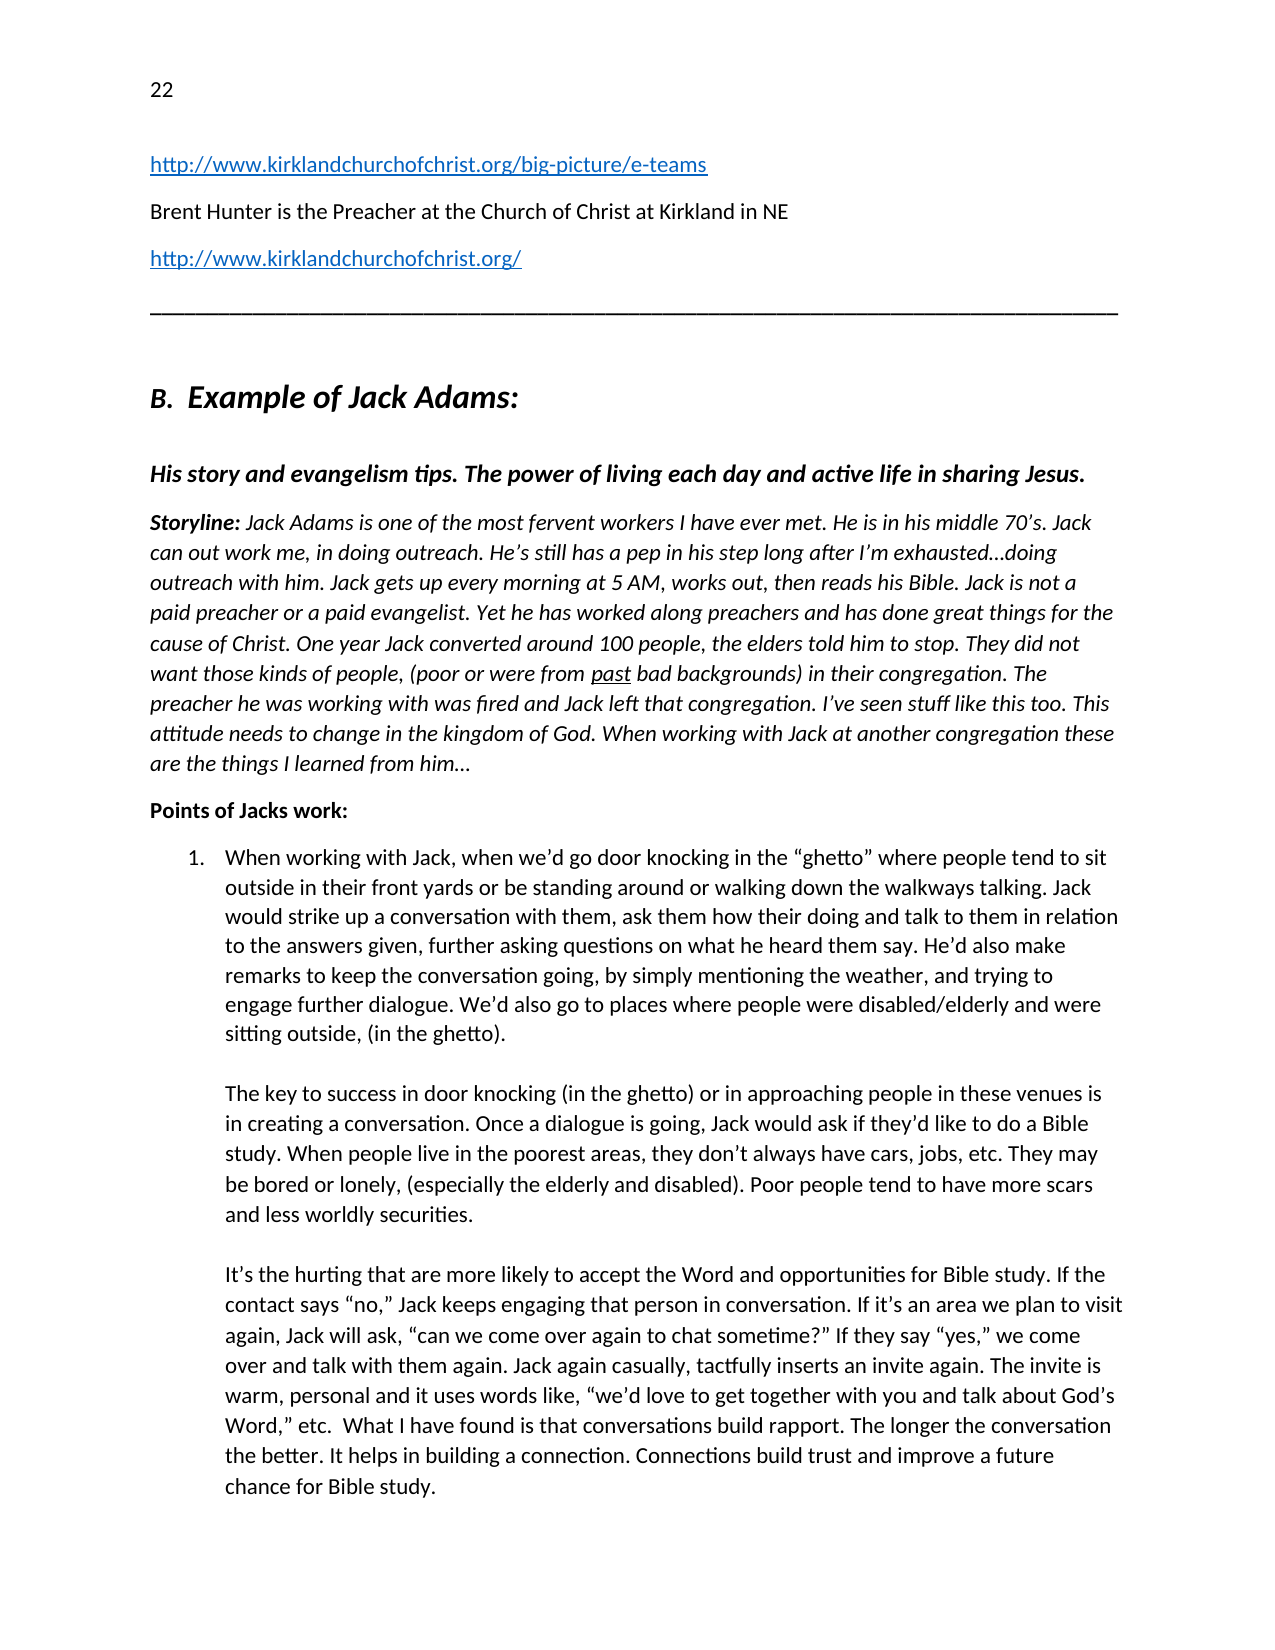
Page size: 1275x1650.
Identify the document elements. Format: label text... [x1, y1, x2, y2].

text _____________________________________________________________________________________ [150, 291, 1125, 319]
list When working with Jack, when we’d go door knocking in the “ghetto” where people tend to sit outside in their front yards or be standing around or walking down the walkways talking. Jack would strike up a conversation with them, ask them how their doing and talk to them in relation to the answers given, further asking questions on what he heard them say. He’d also make remarks to keep the conversation going, by simply mentioning the weather, and trying to engage further dialogue. We’d also go to places where people were disabled/elderly and were sitting outside, (in the ghetto). [187, 843, 1125, 1048]
list Example of Jack Adams: [150, 376, 1125, 417]
text It’s the hurting that are more likely to accept the Word and opportunities for Bible study. If the contact says “no,” Jack keeps engaging that person in conversation. If it’s an area we plan to visit again, Jack will ask, “can we come over again to chat sometime?” If they say “yes,” we come over and talk with them again. Jack again casually, tactfully inserts an invite again. The invite is warm, personal and it uses words like, “we’d love to get together with you and talk about God’s Word,” etc. What I have found is that conversations build rapport. The longer the conversation the better. It helps in building a connection. Connections build trust and improve a future chance for Bible study. [225, 1260, 1125, 1500]
text Points of Jacks work: [150, 796, 1125, 824]
text http://www.kirklandchurchofchrist.org/ [150, 244, 1125, 272]
text http://www.kirklandchurchofchrist.org/big-picture/e-teams [150, 150, 1125, 178]
text His story and evangelism tips. The power of living each day and active life in sharing Jesus. [150, 458, 1125, 489]
text Storyline: Jack Adams is one of the most fervent workers I have ever met. He is in his middle 70’s. Jack can out work me, in doing outreach. He’s still has a pep in his step long after I’m exhausted…doing outreach with him. Jack gets up every morning at 5 AM, works out, then reads his Bible. Jack is not a paid preacher or a paid evangelist. Yet he has worked along preachers and has done great things for the cause of Christ. One year Jack converted around 100 people, the elders told him to stop. They did not want those kinds of people, (poor or were from past bad backgrounds) in their congregation. The preacher he was working with was fired and Jack left that congregation. I’ve seen stuff like this too. This attitude needs to change in the kingdom of God. When working with Jack at another congregation these are the things I learned from him… [150, 508, 1125, 778]
text Brent Hunter is the Preacher at the Church of Christ at Kirkland in NE [150, 197, 1125, 225]
text The key to success in door knocking (in the ghetto) or in approaching people in these venues is in creating a conversation. Once a dialogue is going, Jack would ask if they’d like to do a Bible study. When people live in the poorest areas, they don’t always have cars, jobs, etc. They may be bored or lonely, (especially the elderly and disabled). Poor people tend to have more scars and less worldly securities. [225, 1079, 1125, 1228]
